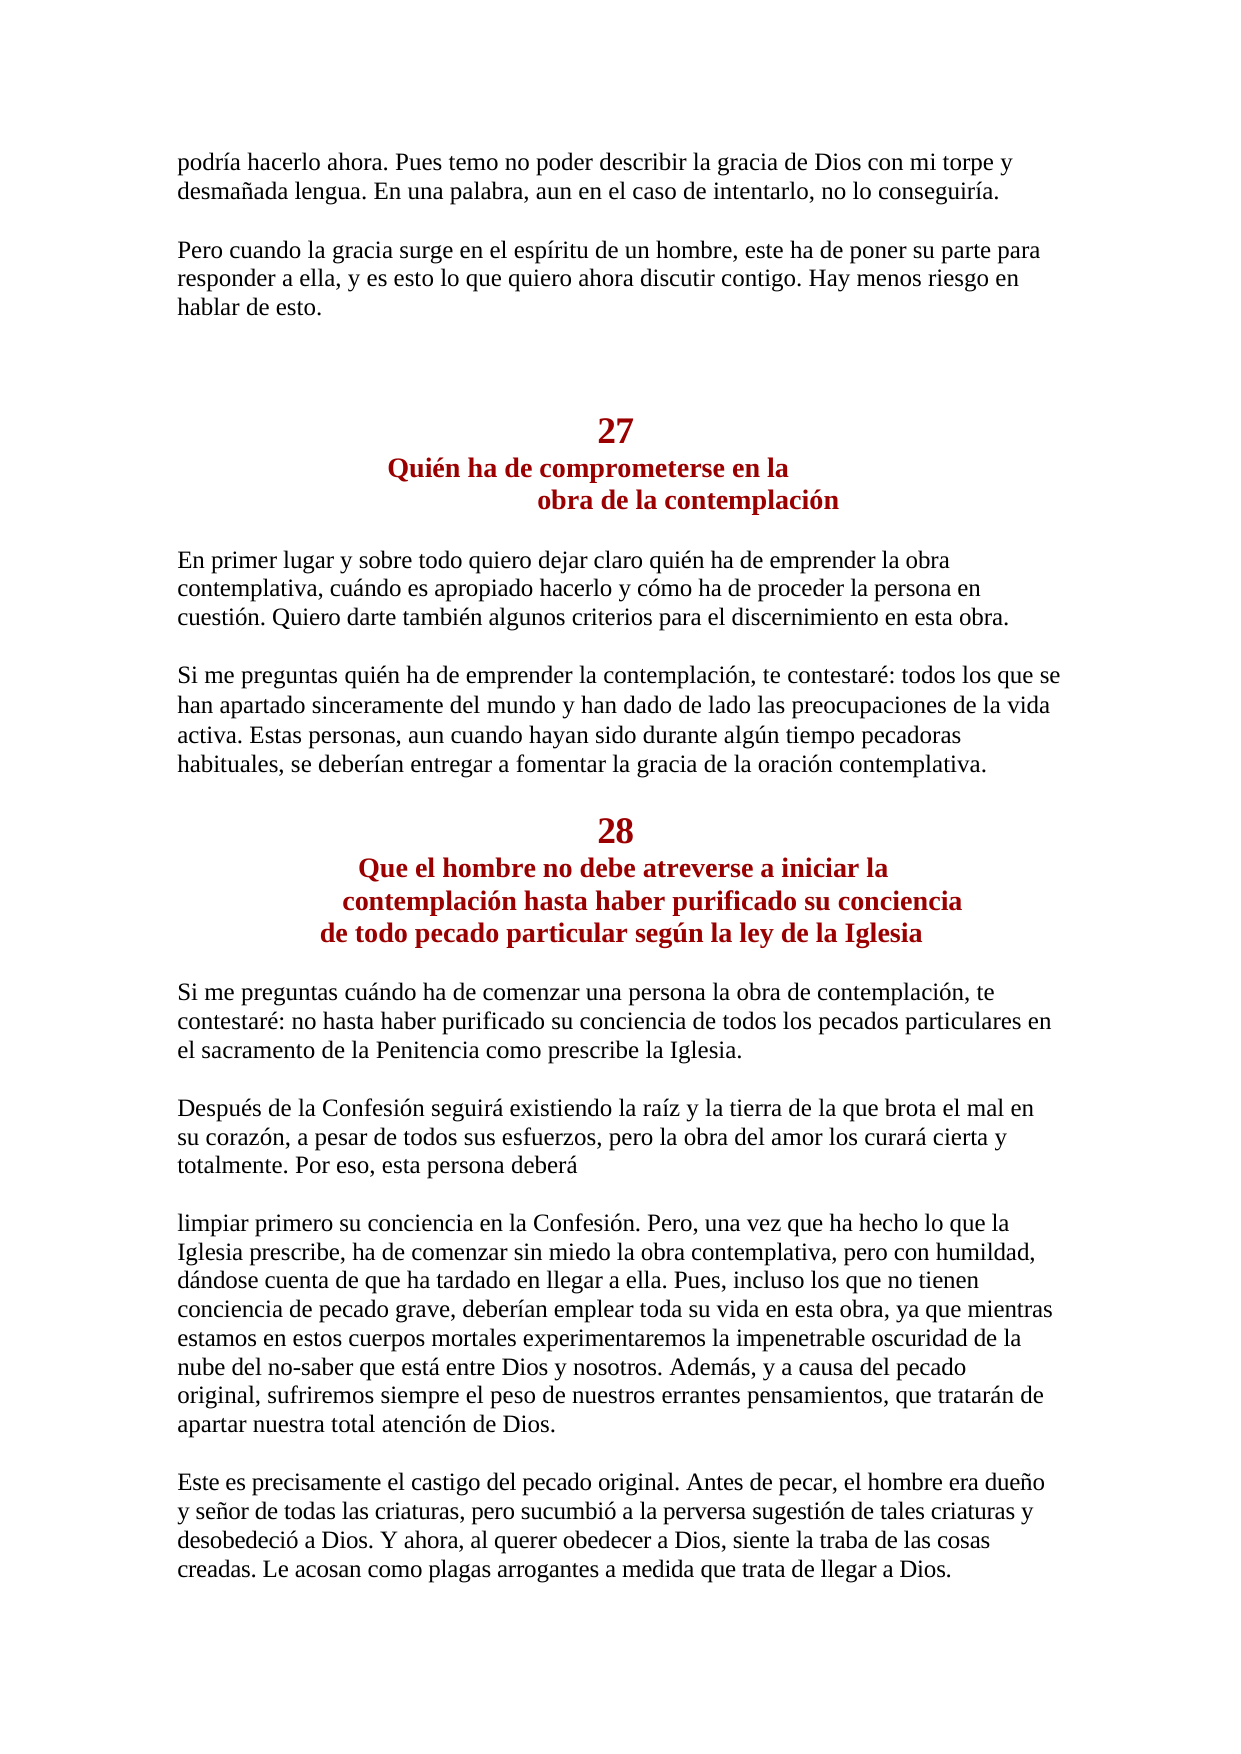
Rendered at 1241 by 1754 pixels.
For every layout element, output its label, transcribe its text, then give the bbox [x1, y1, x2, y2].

text Si me preguntas quién ha de emprender la contemplación, te contestaré: todos los que se han apartado sinceramente del mundo y han dado de lado las preocupaciones de la vida activa. Estas personas, aun cuando hayan sido durante algún tiempo pecadoras habituales, se deberían entregar a fomentar la gracia de la oración contemplativa. [177, 660, 1062, 779]
text contemplación hasta haber purificado su conciencia [342, 884, 1070, 917]
text Pero cuando la gracia surge en el espíritu de un hombre, este ha de poner su parte para responder a ella, y es esto lo que quiero ahora discutir contigo. Hay menos riesgo en hablar de esto. [177, 235, 1047, 321]
text 27 [597, 409, 1070, 452]
text Si me preguntas cuándo ha de comenzar una persona la obra de contemplación, te contestaré: no hasta haber purificado su conciencia de todos los pecados particulares en el sacramento de la Penitencia como prescribe la Iglesia. [177, 978, 1055, 1064]
text limpiar primero su conciencia en la Confesión. Pero, una vez que ha hecho lo que la Iglesia prescribe, ha de comenzar sin miedo la obra contemplativa, pero con humildad, dándose cuenta de que ha tardado en llegar a ella. Pues, incluso los que no tienen conciencia de pecado grave, deberían emplear toda su vida en esta obra, ya que mientras estamos en estos cuerpos mortales experimentaremos la impenetrable oscuridad de la nube del no-saber que está entre Dios y nosotros. Además, y a causa del pecado [177, 1208, 1062, 1381]
text Después de la Confesión seguirá existiendo la raíz y la tierra de la que brota el mal en su corazón, a pesar de todos sus esfuerzos, pero la obra del amor los curará cierta y totalmente. Por eso, esta persona deberá [177, 1093, 1062, 1179]
text En primer lugar y sobre todo quiero dejar claro quién ha de emprender la obra contemplativa, cuándo es apropiado hacerlo y cómo ha de proceder la persona en cuestión. Quiero darte también algunos criterios para el discernimiento en esta obra. [177, 545, 1017, 631]
text Que el hombre no debe atreverse a iniciar la [177, 852, 1070, 884]
text original, sufriremos siempre el peso de nuestros errantes pensamientos, que tratarán de apartar nuestra total atención de Dios. [177, 1381, 1047, 1438]
text 28 [597, 809, 1070, 852]
text de todo pecado particular según la ley de la Iglesia [319, 917, 1070, 949]
text Este es precisamente el castigo del pecado original. Antes de pecar, el hombre era dueño y señor de todas las criaturas, pero sucumbió a la perversa sugestión de tales criaturas y desobedeció a Dios. Y ahora, al querer obedecer a Dios, siente la traba de las cosas creadas. Le acosan como plagas arrogantes a medida que trata de llegar a Dios. [177, 1468, 1062, 1583]
text Quién ha de comprometerse en la obra de la contemplación [387, 452, 852, 516]
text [177, 148, 1062, 205]
